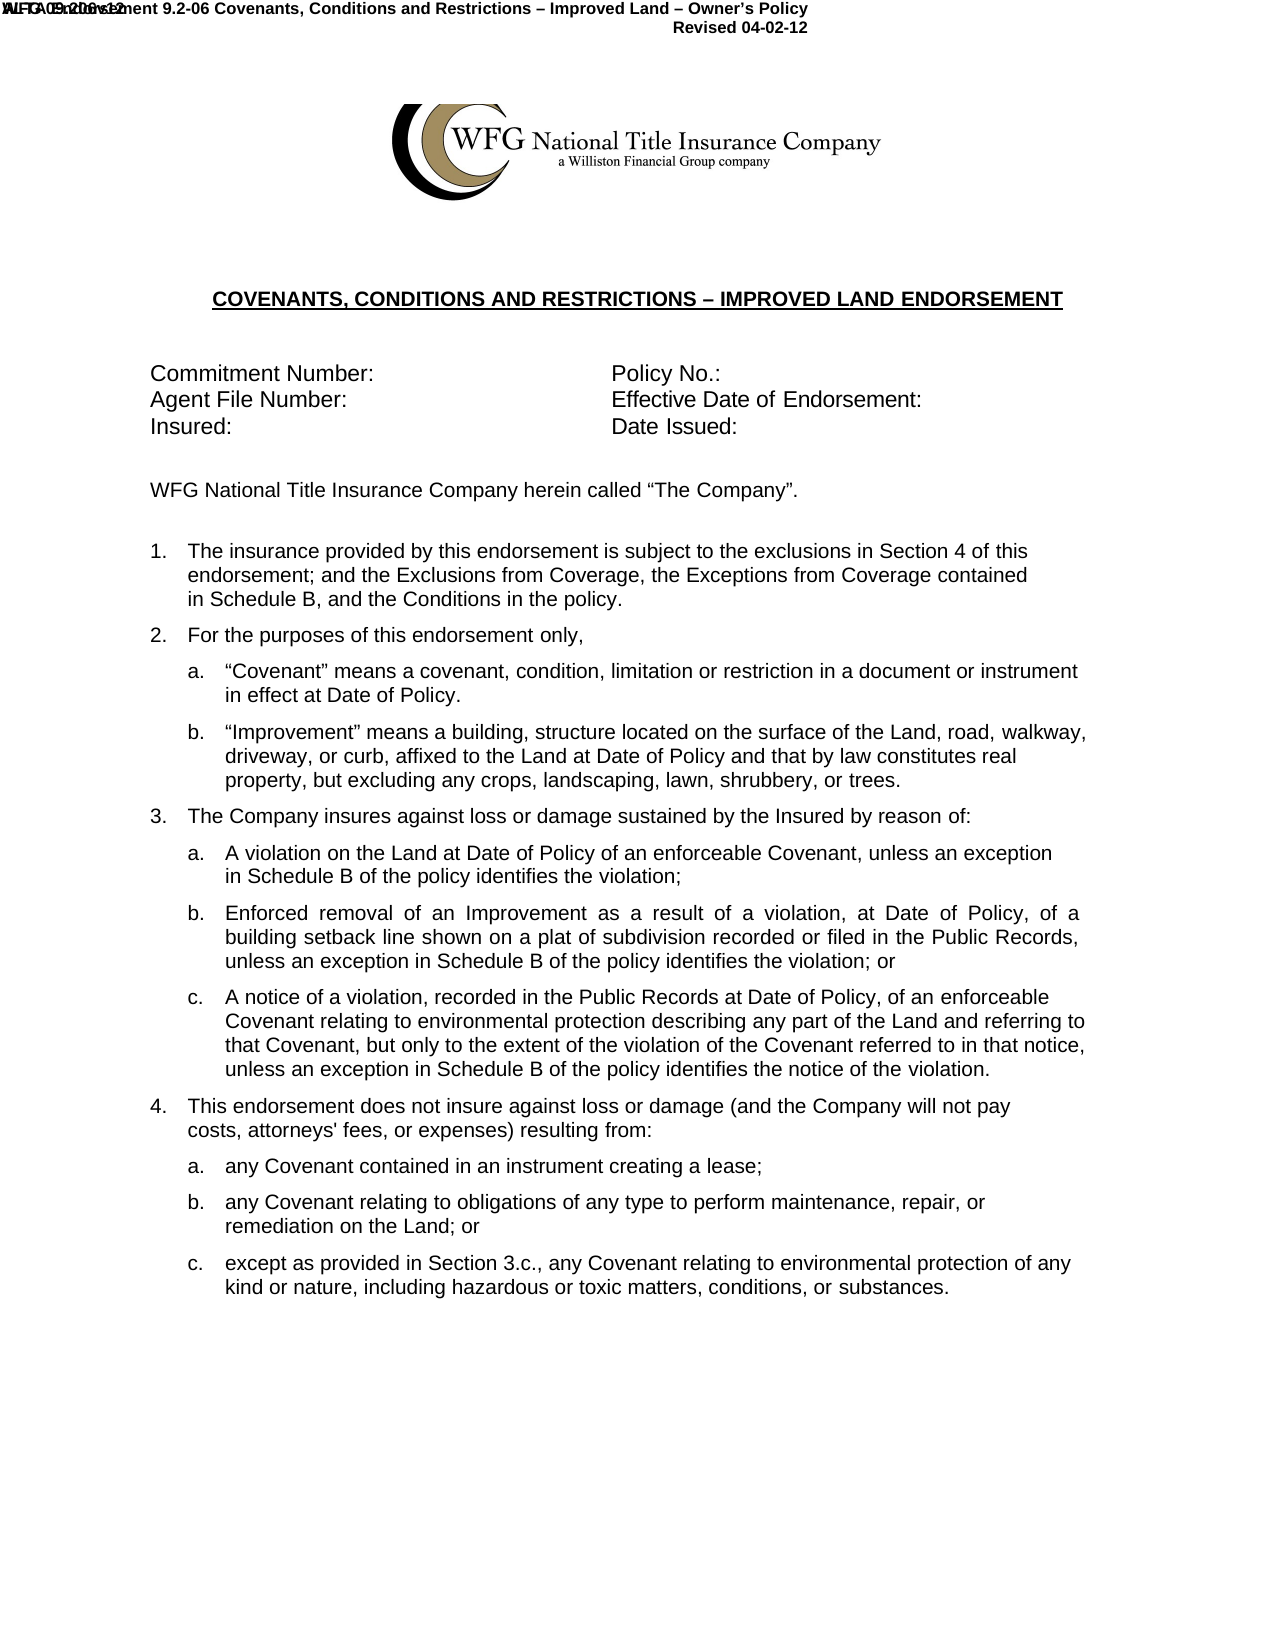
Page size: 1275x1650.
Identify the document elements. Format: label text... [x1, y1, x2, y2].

list A violation on the Land at Date of Policy of an enforceable Covenant, unless an exception in Schedule B of the policy identifies the violation; [187, 840, 1074, 888]
list The Company insures against loss or damage sustained by the Insured by reason of: [150, 804, 1049, 828]
list Enforced removal of an Improvement as a result of a violation, at Date of Policy, of a building setback line shown on a plat of subdivision recorded or filed in the Public Records, unless an exception in Schedule B of the policy identifies the violation; or [187, 901, 1079, 973]
text WFG National Title Insurance Company herein called “The Company”. [150, 478, 1074, 502]
text Commitment Number: Policy No.: [150, 360, 1074, 387]
picture [389, 104, 886, 207]
list any Covenant contained in an instrument creating a lease; [187, 1154, 1074, 1178]
list The insurance provided by this endorsement is subject to the exclusions in Section 4 of this endorsement; and the Exclusions from Coverage, the Exceptions from Coverage contained in Schedule B, and the Conditions in the policy. [150, 538, 1049, 610]
text Agent File Number: Effective Date of Endorsement: [150, 387, 1074, 413]
text Insured: Date Issued: [150, 413, 1074, 439]
list A notice of a violation, recorded in the Public Records at Date of Policy, of an enforceable Covenant relating to environmental protection describing any part of the Land and referring to that Covenant, but only to the extent of the violation of the Covenant referred to in that notice, unless an exception in Schedule B of the policy identifies the notice of the violation. [187, 985, 1125, 1081]
list For the purposes of this endorsement only, [150, 623, 1049, 647]
text COVENANTS, CONDITIONS AND RESTRICTIONS – IMPROVED LAND ENDORSEMENT [212, 287, 1074, 311]
list “Covenant” means a covenant, condition, limitation or restriction in a document or instrument in effect at Date of Policy. [187, 659, 1099, 707]
list except as provided in Section 3.c., any Covenant relating to environmental protection of any kind or nature, including hazardous or toxic matters, conditions, or substances. [187, 1251, 1114, 1298]
list This endorsement does not insure against loss or damage (and the Company will not pay costs, attorneys' fees, or expenses) resulting from: [150, 1093, 1070, 1141]
list “Improvement” means a building, structure located on the surface of the Land, road, walkway, driveway, or curb, affixed to the Land at Date of Policy and that by law constitutes real property, but excluding any crops, landscaping, lawn, shrubbery, or trees. [187, 720, 1104, 792]
list any Covenant relating to obligations of any type to perform maintenance, repair, or remediation on the Land; or [187, 1190, 1099, 1238]
